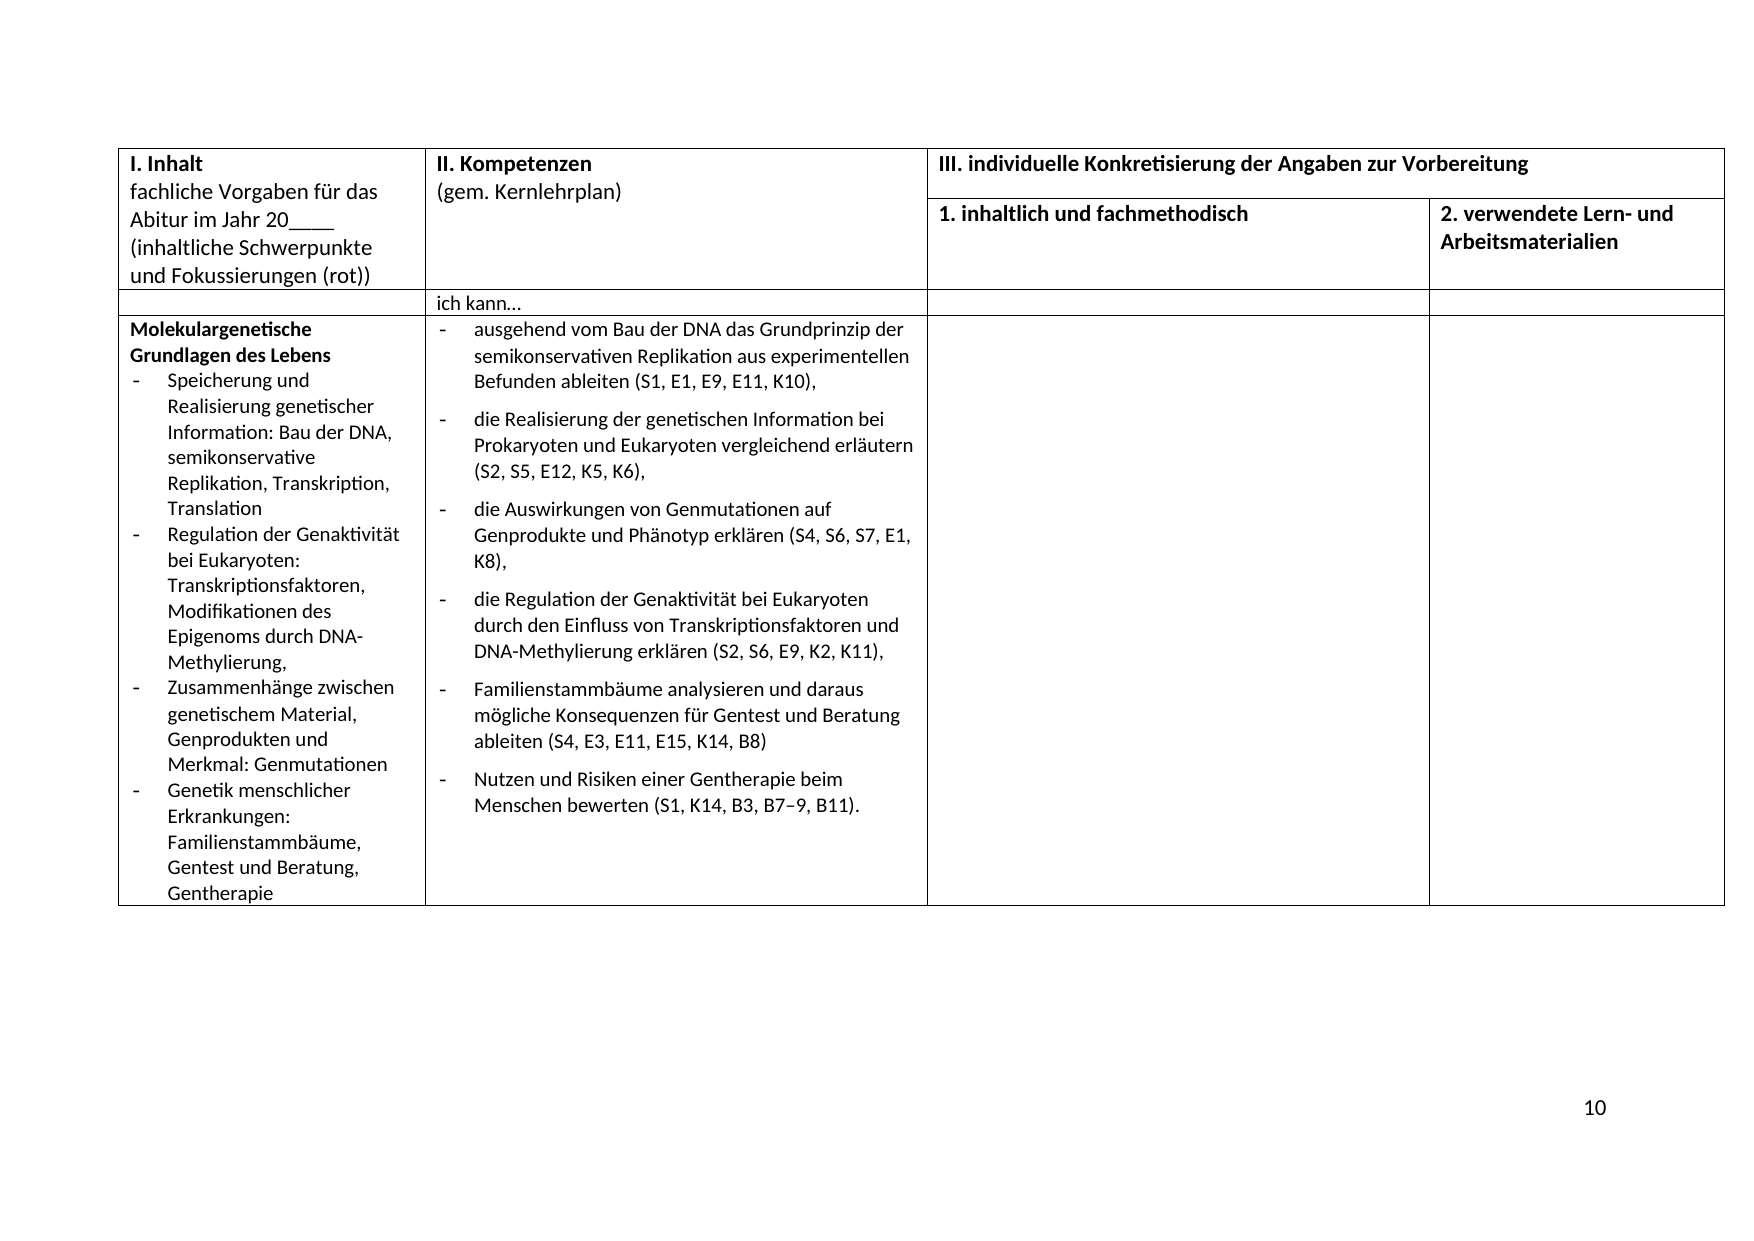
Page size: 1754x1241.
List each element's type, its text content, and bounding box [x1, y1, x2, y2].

table_cell 2. verwendete Lern- und Arbeitsmaterialien [1430, 199, 1724, 289]
table_header III. individuelle Konkretisierung der Angaben zur Vorbereitung [928, 149, 1724, 198]
table_cell Molekulargenetische Grundlagen des Lebens Speicherung und Realisierung genetischer Information: Bau der DNA, semikonservative Replikation, Transkription, Translation Regulation der Genaktivität bei Eukaryoten: Transkriptionsfaktoren, Modifikationen des Epigenoms durch DNA-Methylierung, Zusammenhänge zwischen genetischem Material, Genprodukten und Merkmal: Genmutationen Genetik menschlicher Erkrankungen: Familienstammbäume, Gentest und Beratung, Gentherapie [119, 316, 425, 905]
table_cell [928, 316, 1429, 905]
table_cell [928, 290, 1429, 315]
table_cell [119, 290, 425, 315]
table_cell ausgehend vom Bau der DNA das Grundprinzip der semikonservativen Replikation aus experimentellen Befunden ableiten (S1, E1, E9, E11, K10), die Realisierung der genetischen Information bei Prokaryoten und Eukaryoten vergleichend erläutern (S2, S5, E12, K5, K6), die Auswirkungen von Genmutationen auf Genprodukte und Phänotyp erklären (S4, S6, S7, E1, K8), die Regulation der Genaktivität bei Eukaryoten durch den Einfluss von Transkriptionsfaktoren und DNA-Methylierung erklären (S2, S6, E9, K2, K11), Familienstammbäume analysieren und daraus mögliche Konsequenzen für Gentest und Beratung ableiten (S4, E3, E11, E15, K14, B8) Nutzen und Risiken einer Gentherapie beim Menschen bewerten (S1, K14, B3, B7–9, B11). [426, 316, 927, 905]
table_cell ich kann… [426, 290, 927, 315]
table_cell [1430, 316, 1724, 905]
table_header I. Inhalt fachliche Vorgaben für das Abitur im Jahr 20____ (inhaltliche Schwerpunkte und Fokussierungen (rot)) [119, 149, 425, 289]
table_header II. Kompetenzen (gem. Kernlehrplan) [426, 149, 927, 289]
table_cell [1430, 290, 1724, 315]
table_cell 1. inhaltlich und fachmethodisch [928, 199, 1429, 289]
